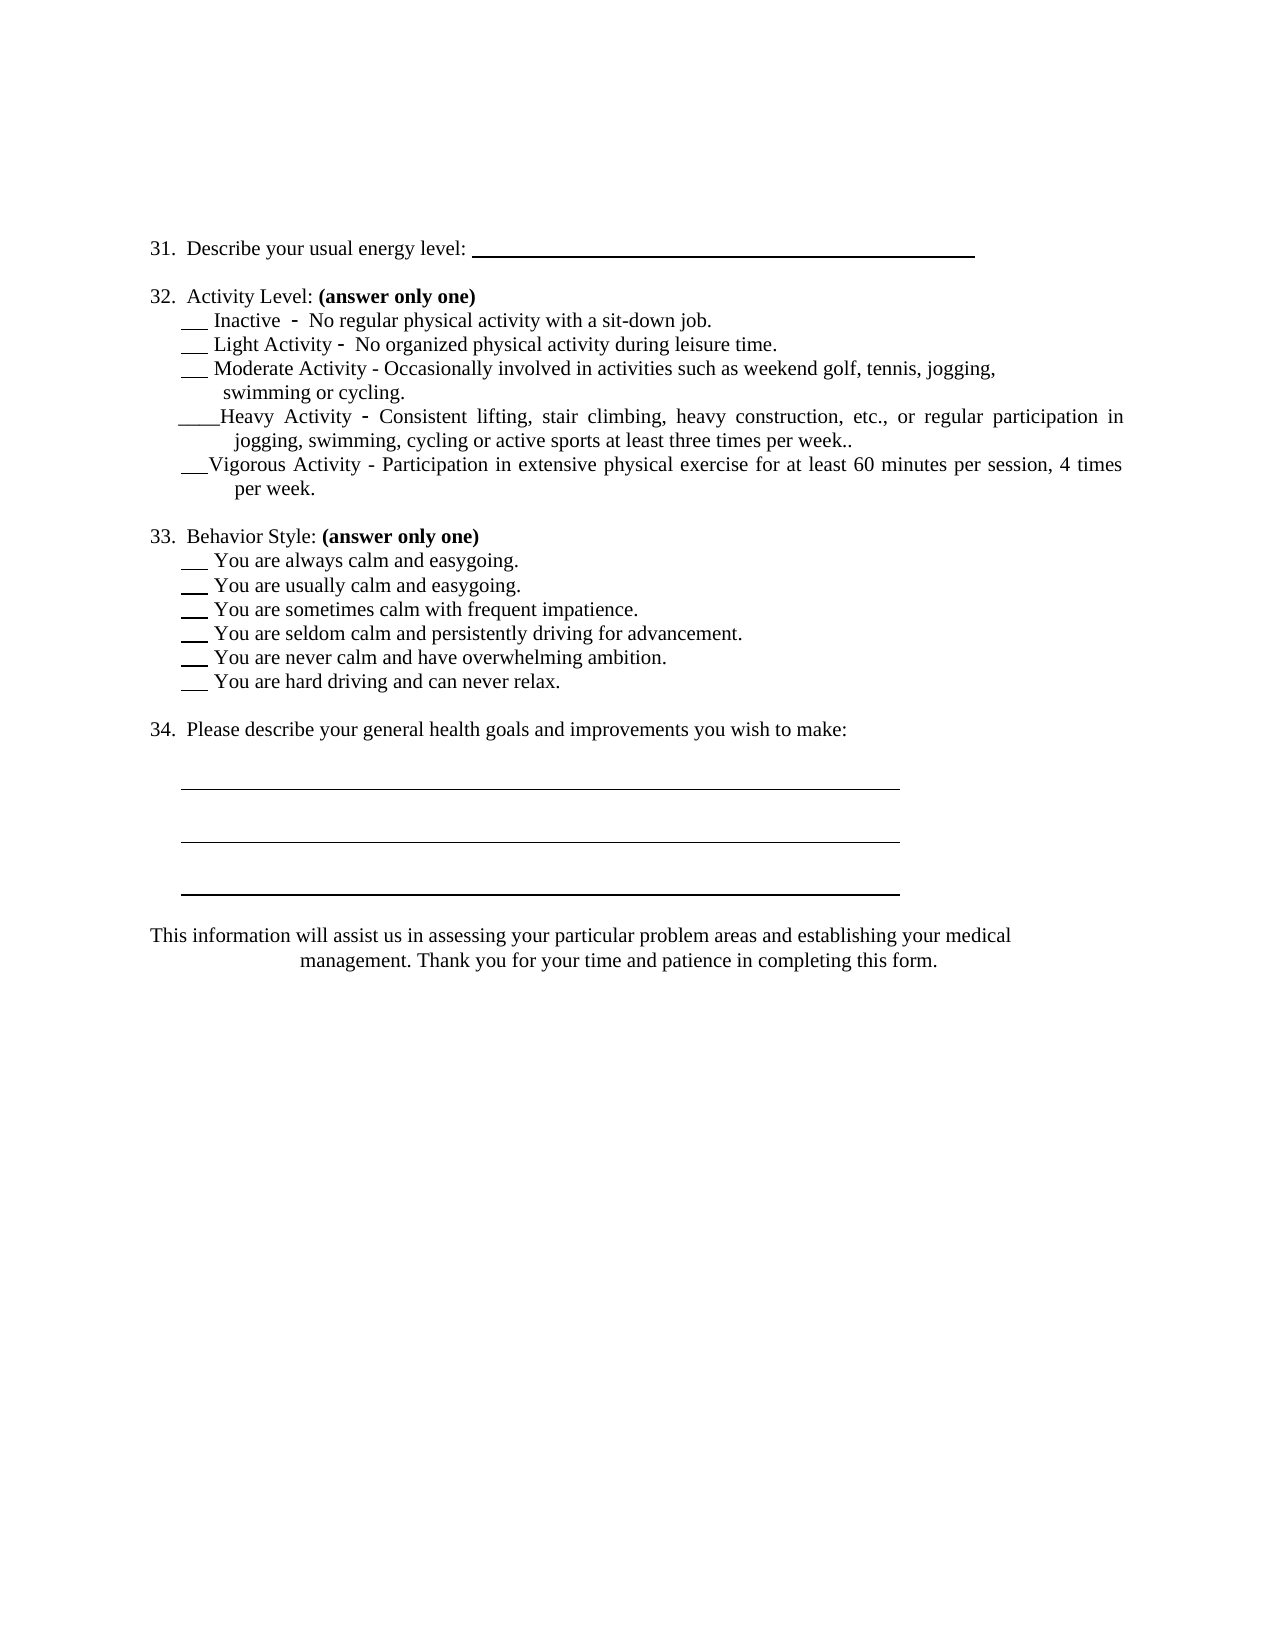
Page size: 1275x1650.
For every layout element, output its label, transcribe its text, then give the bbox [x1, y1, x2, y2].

text 31. Describe your usual energy level: [150, 236, 1125, 260]
text Vigorous Activity - Participation in extensive physical exercise for at least 60 minutes per session, 4 times per week. [150, 452, 1125, 500]
text Moderate Activity - Occasionally involved in activities such as weekend golf, tennis, jogging, [150, 356, 1125, 380]
text You are usually calm and easygoing. [150, 572, 1125, 597]
text This information will assist us in assessing your particular problem areas and establishing your medical management. Thank you for your time and patience in completing this form. [150, 923, 1125, 972]
text You are sometimes calm with frequent impatience. [150, 597, 1125, 621]
text 33. Behavior Style: (answer only one) [150, 524, 1125, 548]
text 32. Activity Level: (answer only one) [150, 284, 1125, 308]
text InactiveNo regular physical activity with a sit-down job. [150, 308, 1125, 332]
text 34. Please describe your general health goals and improvements you wish to make: [150, 717, 1125, 741]
text ____Heavy Activity Consistent lifting, stair climbing, heavy construction, etc., or regular participation in jogging, swimming, cycling or active sports at least three times per week.. [178, 404, 1125, 452]
text swimming or cycling. [150, 380, 1125, 404]
text Light Activity No organized physical activity during leisure time. [150, 332, 1125, 356]
text You are seldom calm and persistently driving for advancement. [150, 621, 1125, 645]
text You are hard driving and can never relax. [150, 669, 1125, 693]
text You are always calm and easygoing. [150, 548, 1125, 572]
text You are never calm and have overwhelming ambition. [150, 645, 1125, 669]
